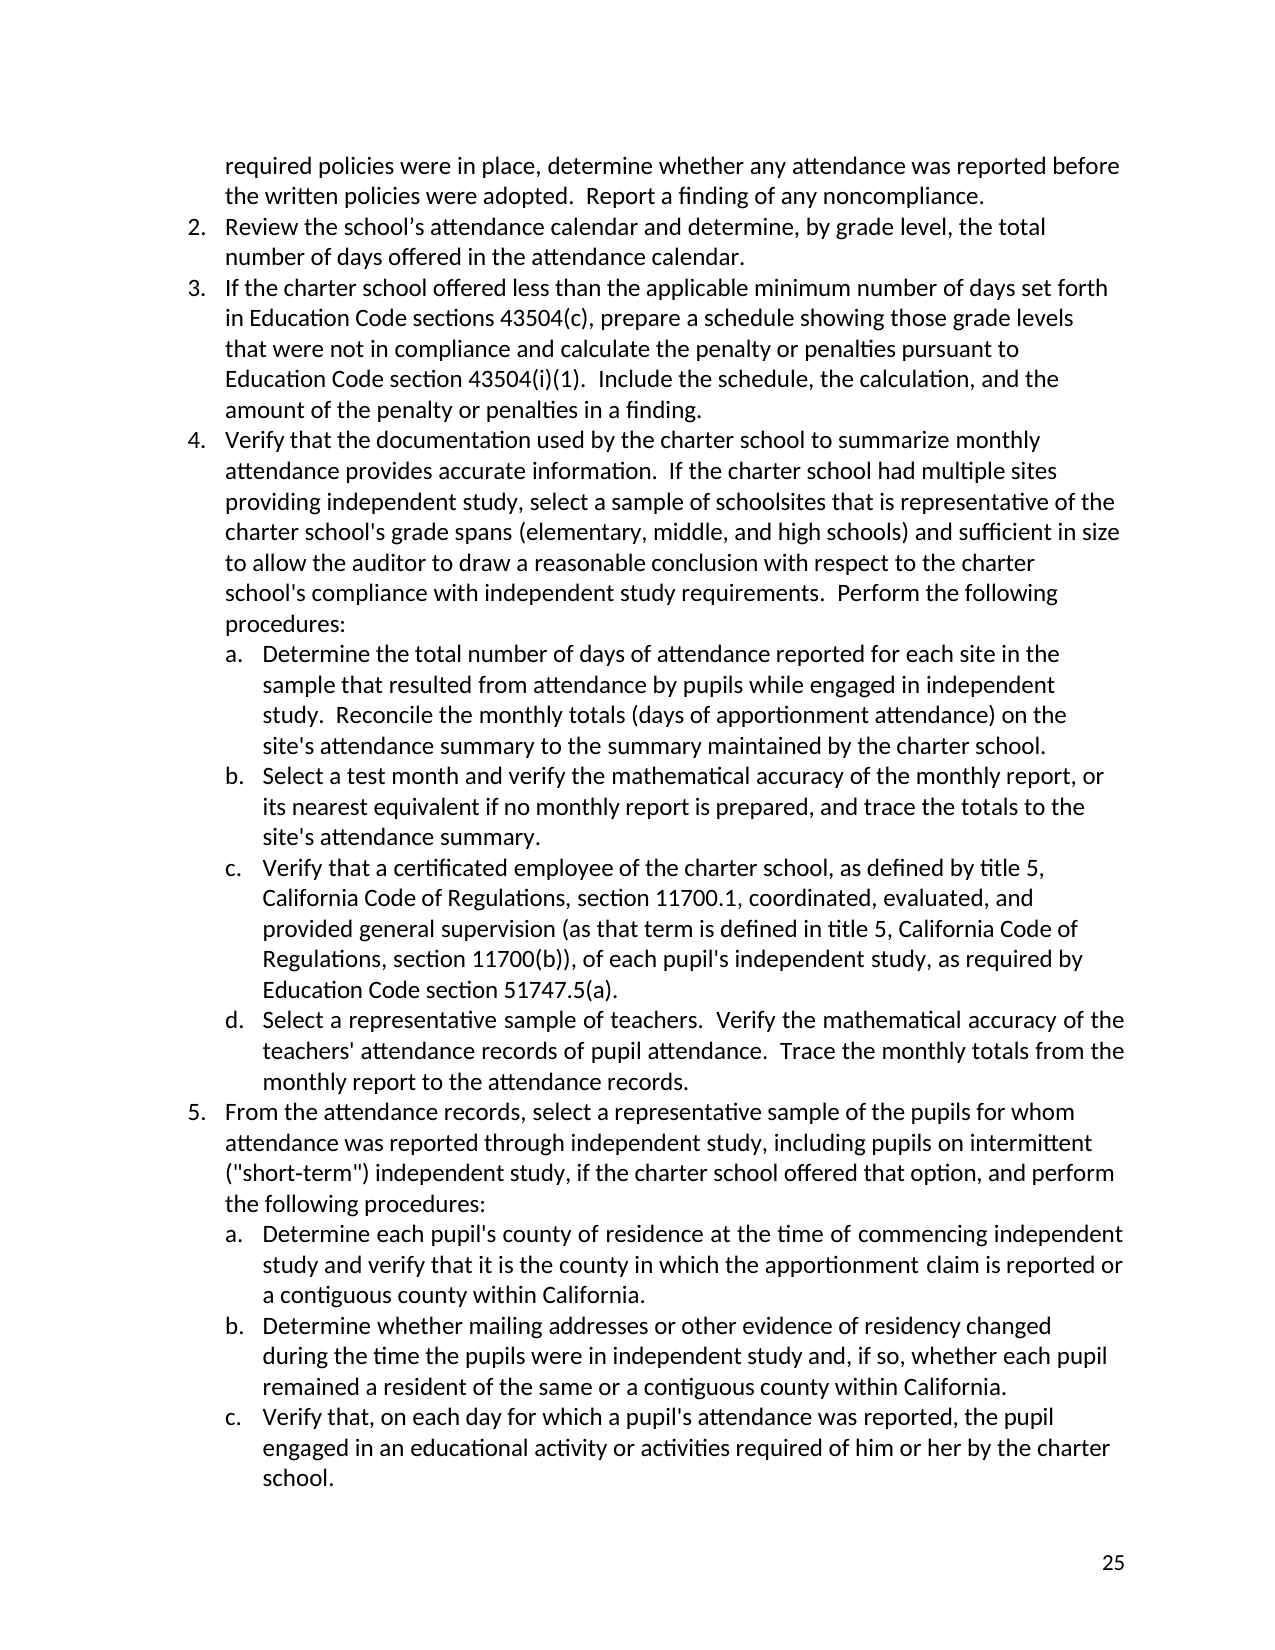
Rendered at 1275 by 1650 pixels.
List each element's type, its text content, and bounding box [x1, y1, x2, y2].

list Verify that a certificated employee of the charter school, as defined by title 5, California Code of Regulations, section 11700.1, coordinated, evaluated, and provided general supervision (as that term is defined in title 5, California Code of Regulations, section 11700(b)), of each pupil's independent study, as required by Education Code section 51747.5(a). [225, 852, 1084, 1004]
list If the charter school offered less than the applicable minimum number of days set forth in Education Code sections 43504(c), prepare a schedule showing those grade levels that were not in compliance and calculate the penalty or penalties pursuant to Education Code section 43504(i)(1). Include the schedule, the calculation, and the amount of the penalty or penalties in a finding. [187, 272, 1112, 425]
list Select a test month and verify the mathematical accuracy of the monthly report, or its nearest equivalent if no monthly report is prepared, and trace the totals to the site's attendance summary. [225, 760, 1107, 852]
list From the attendance records, select a representative sample of the pupils for whom attendance was reported through independent study, including pupils on intermittent ("short‐term") independent study, if the charter school offered that option, and perform the following procedures: [187, 1096, 1123, 1218]
text required policies were in place, determine whether any attendance was reported before the written policies were adopted. Report a finding of any noncompliance. [225, 150, 1123, 211]
list Determine each pupil's county of residence at the time of commencing independent study and verify that it is the county in which the apportionment claim is reported or a contiguous county within California. [225, 1218, 1123, 1310]
list Verify that, on each day for which a pupil's attendance was reported, the pupil engaged in an educational activity or activities required of him or her by the charter school. [225, 1401, 1113, 1493]
list Select a representative sample of teachers. Verify the mathematical accuracy of the teachers' attendance records of pupil attendance. Trace the monthly totals from the monthly report to the attendance records. [225, 1004, 1125, 1096]
list Determine the total number of days of attendance reported for each site in the sample that resulted from attendance by pupils while engaged in independent study. Reconcile the monthly totals (days of apportionment attendance) on the site's attendance summary to the summary maintained by the charter school. [225, 638, 1073, 760]
list Determine whether mailing addresses or other evidence of residency changed during the time the pupils were in independent study and, if so, whether each pupil remained a resident of the same or a contiguous county within California. [225, 1310, 1111, 1401]
list Review the school’s attendance calendar and determine, by grade level, the total number of days offered in the attendance calendar. [187, 211, 1048, 272]
list Verify that the documentation used by the charter school to summarize monthly attendance provides accurate information. If the charter school had multiple sites providing independent study, select a sample of schoolsites that is representative of the charter school's grade spans (elementary, middle, and high schools) and sufficient in size to allow the auditor to draw a reasonable conclusion with respect to the charter [187, 425, 1123, 577]
text school's compliance with independent study requirements. Perform the following procedures: [225, 577, 1112, 638]
